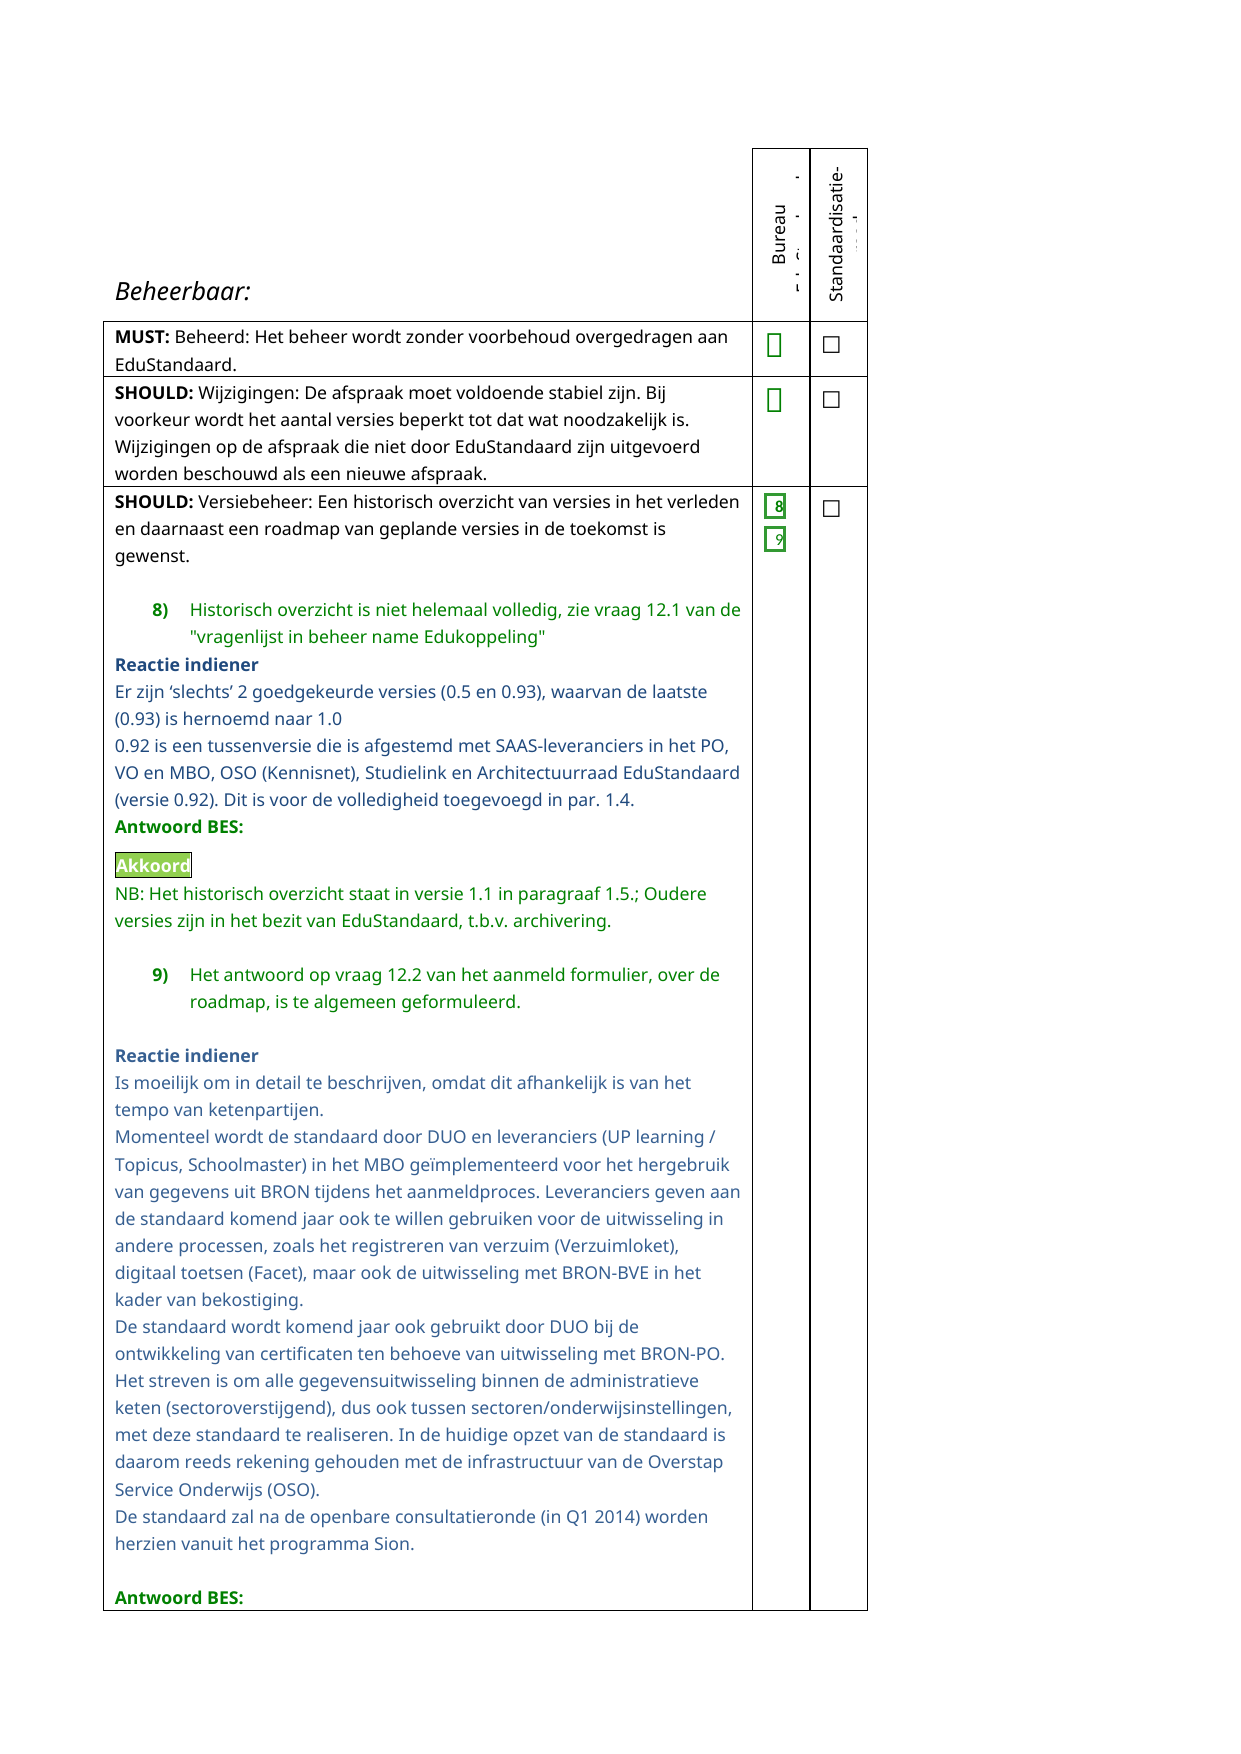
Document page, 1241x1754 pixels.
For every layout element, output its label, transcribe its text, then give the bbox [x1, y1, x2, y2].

table_cell ☐ [811, 487, 867, 1609]
table_cell ☐ [811, 377, 867, 486]
table_header Standaardisatie-raad [811, 149, 867, 321]
table_cell SHOULD: Wijzigingen: De afspraak moet voldoende stabiel zijn. Bij voorkeur wordt het aantal versies beperkt tot dat wat noodzakelijk is. Wijzigingen op de afspraak die niet door EduStandaard zijn uitgevoerd worden beschouwd als een nieuwe afspraak. [104, 377, 752, 486]
table_header Bureau EduStandaard [753, 149, 809, 321]
table_cell 8 9 [753, 487, 809, 1609]
table_cell ☐ [811, 322, 867, 376]
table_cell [104, 487, 752, 1609]
table_cell  [753, 377, 809, 486]
table_header Beheerbaar: [103, 148, 752, 321]
table_cell  [753, 322, 809, 376]
table_cell MUST: Beheerd: Het beheer wordt zonder voorbehoud overgedragen aan EduStandaard. [104, 322, 752, 376]
